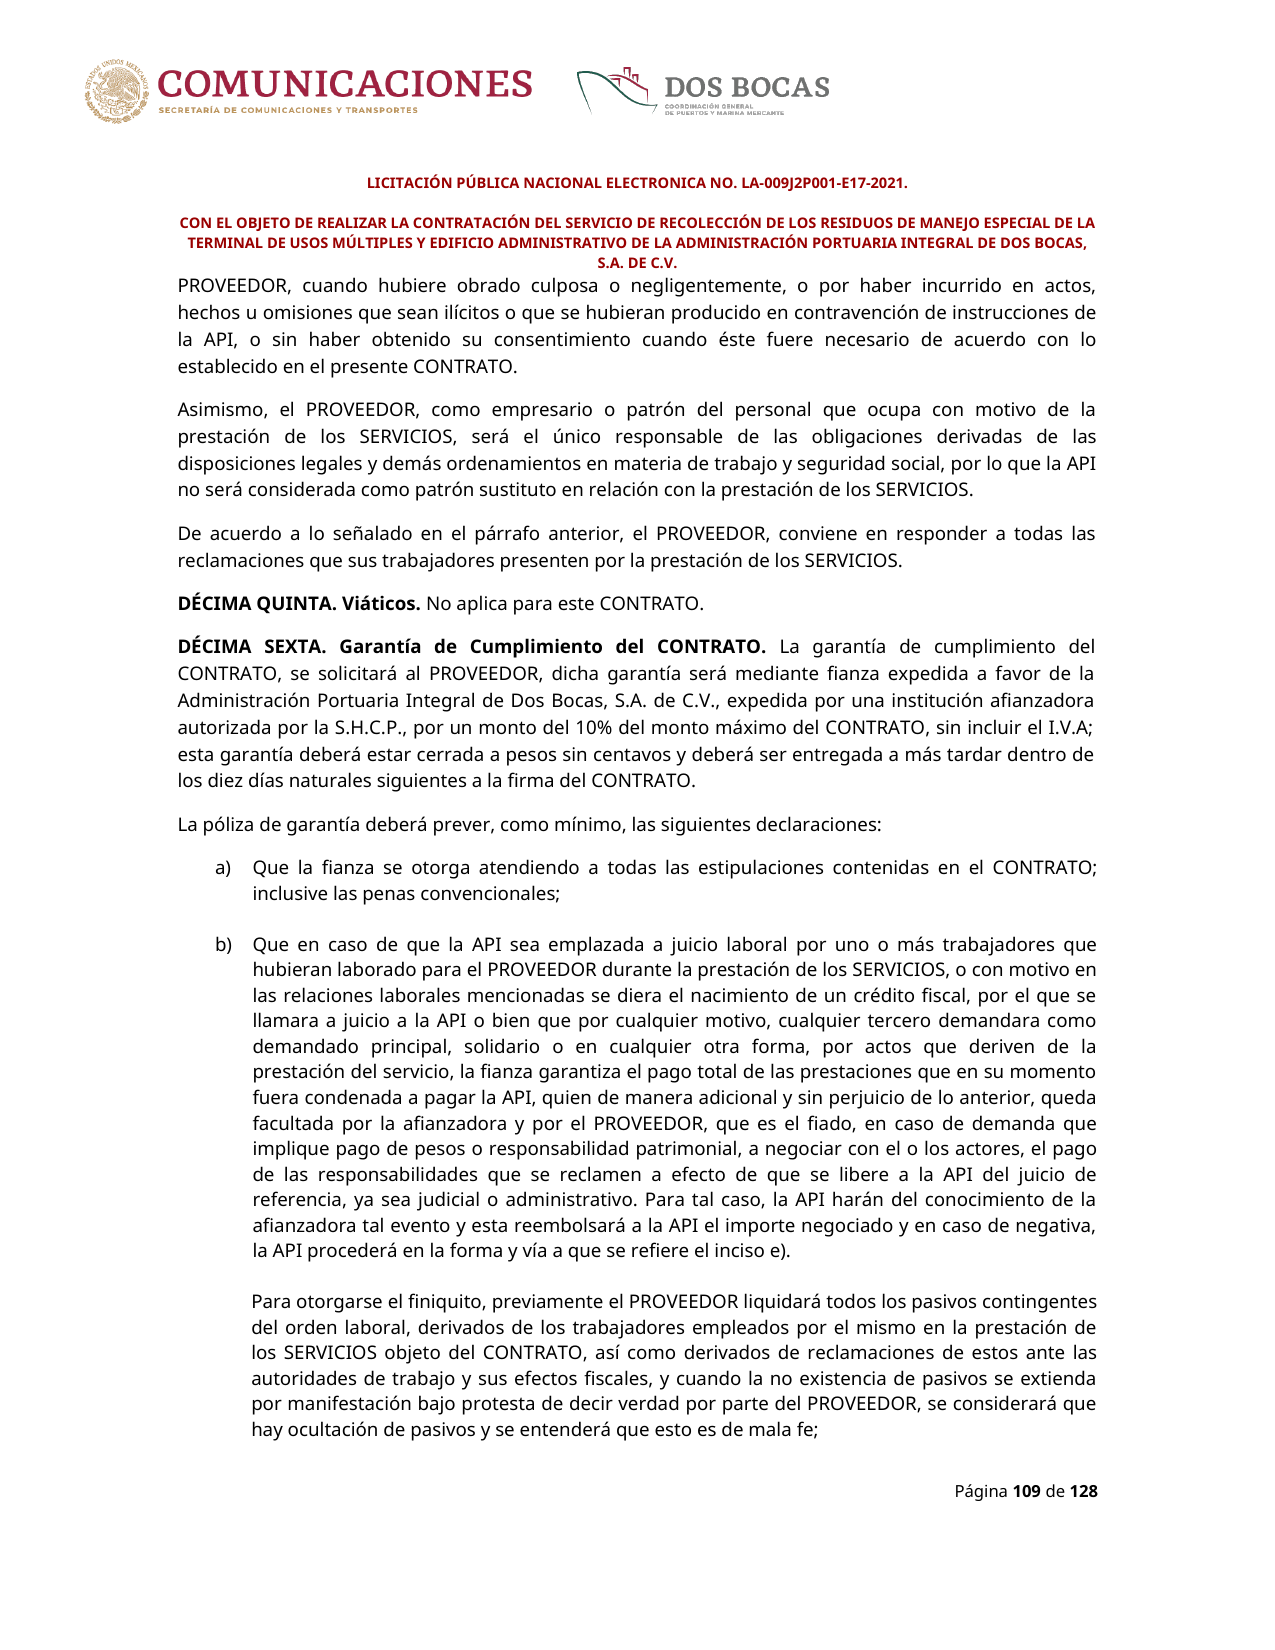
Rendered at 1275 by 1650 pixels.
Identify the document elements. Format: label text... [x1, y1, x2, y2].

picture [577, 67, 829, 115]
list Que en caso de que la API sea emplazada a juicio laboral por uno o más trabajadores que hubieran laborado para el PROVEEDOR durante la prestación de los SERVICIOS, o con motivo en las relaciones laborales mencionadas se diera el nacimiento de un crédito fiscal, por el que se llamara a juicio a la API o bien que por cualquier motivo, cualquier tercero demandara como demandado principal, solidario o en cualquier otra forma, por actos que deriven de la prestación del servicio, la fianza garantiza el pago total de las prestaciones que en su momento fuera condenada a pagar la API, quien de manera adicional y sin perjuicio de lo anterior, queda facultada por la afianzadora y por el PROVEEDOR, que es el fiado, en caso de demanda que implique pago de pesos o responsabilidad patrimonial, a negociar con el o los actores, el pago de las responsabilidades que se reclamen a efecto de que se libere a la API del juicio de referencia, ya sea judicial o administrativo. Para tal caso, la API harán del conocimiento de la afianzadora tal evento y esta reembolsará a la API el importe negociado y en caso de negativa, la API procederá en la forma y vía a que se refiere el inciso e). [215, 931, 1098, 1263]
text De acuerdo a lo señalado en el párrafo anterior, el PROVEEDOR, conviene en responder a todas las reclamaciones que sus trabajadores presenten por la prestación de los SERVICIOS. [177, 520, 1098, 572]
text DÉCIMA QUINTA. Viáticos. No aplica para este CONTRATO. [177, 590, 1098, 616]
list Que la fianza se otorga atendiendo a todas las estipulaciones contenidas en el CONTRATO; inclusive las penas convencionales; [215, 854, 1098, 906]
text Para otorgarse el finiquito, previamente el PROVEEDOR liquidará todos los pasivos contingentes del orden laboral, derivados de los trabajadores empleados por el mismo en la prestación de los SERVICIOS objeto del CONTRATO, así como derivados de reclamaciones de estos ante las autoridades de trabajo y sus efectos fiscales, y cuando la no existencia de pasivos se extienda por manifestación bajo protesta de decir verdad por parte del PROVEEDOR, se considerará que hay ocultación de pasivos y se entenderá que esto es de mala fe; [251, 1288, 1098, 1442]
text La póliza de garantía deberá prever, como mínimo, las siguientes declaraciones: [177, 811, 1095, 837]
text DÉCIMA SEXTA. Garantía de Cumplimiento del CONTRATO. La garantía de cumplimiento del CONTRATO, se solicitará al PROVEEDOR, dicha garantía será mediante fianza expedida a favor de la Administración Portuaria Integral de Dos Bocas, S.A. de C.V., expedida por una institución afianzadora autorizada por la S.H.C.P., por un monto del 10% del monto máximo del CONTRATO, sin incluir el I.V.A; esta garantía deberá estar cerrada a pesos sin centavos y deberá ser entregada a más tardar dentro de los diez días naturales siguientes a la firma del CONTRATO. [177, 634, 1095, 793]
picture [80, 51, 536, 134]
text Asimismo, el PROVEEDOR, como empresario o patrón del personal que ocupa con motivo de la prestación de los SERVICIOS, será el único responsable de las obligaciones derivadas de las disposiciones legales y demás ordenamientos en materia de trabajo y seguridad social, por lo que la API no será considerada como patrón sustituto en relación con la prestación de los SERVICIOS. [177, 396, 1098, 502]
